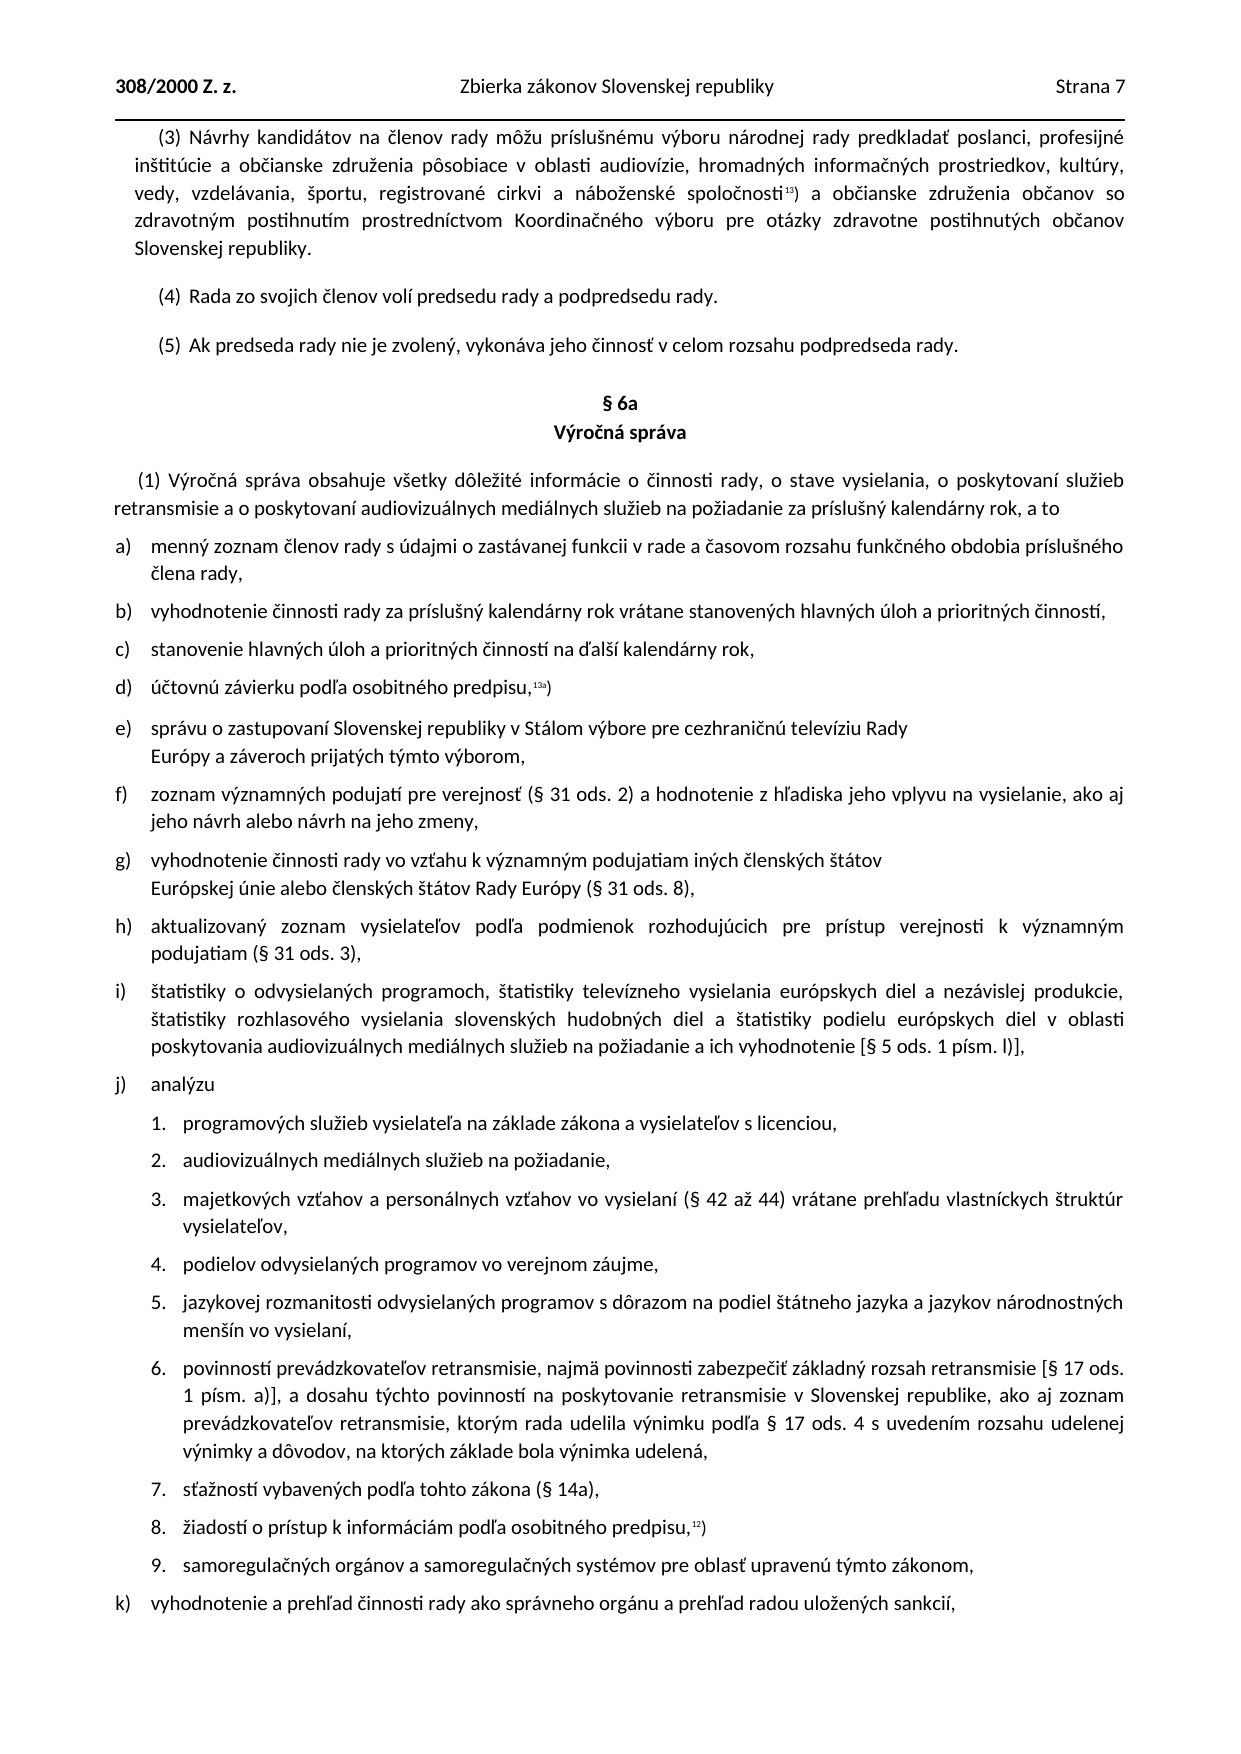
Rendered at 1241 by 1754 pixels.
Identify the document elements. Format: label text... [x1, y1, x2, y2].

list aktualizovaný zoznam vysielateľov podľa podmienok rozhodujúcich pre prístup verejnosti k významným podujatiam (§ 31 ods. 3), [115, 913, 1126, 966]
list programových služieb vysielateľa na základe zákona a vysielateľov s licenciou, [151, 1110, 1126, 1135]
list menný zoznam členov rady s údajmi o zastávanej funkcii v rade a časovom rozsahu funkčného obdobia príslušného člena rady, [115, 533, 1126, 586]
list žiadostí o prístup k informáciám podľa osobitného predpisu,12) [151, 1514, 1126, 1539]
list povinností prevádzkovateľov retransmisie, najmä povinnosti zabezpečiť základný rozsah retransmisie [§ 17 ods. 1 písm. a)], a dosahu týchto povinností na poskytovanie retransmisie v Slovenskej republike, ako aj zoznam prevádzkovateľov retransmisie, ktorým rada udelila výnimku podľa § 17 ods. 4 s uvedením rozsahu udelenej výnimky a dôvodov, na ktorých základe bola výnimka udelená, [151, 1355, 1126, 1463]
text (1) Výročná správa obsahuje všetky dôležité informácie o činnosti rady, o stave vysielania, o poskytovaní služieb retransmisie a o poskytovaní audiovizuálnych mediálnych služieb na požiadanie za príslušný kalendárny rok, a to [113, 467, 1126, 520]
list Ak predseda rady nie je zvolený, vykonáva jeho činnosť v celom rozsahu podpredseda rady. [134, 333, 1126, 358]
list Návrhy kandidátov na členov rady môžu príslušnému výboru národnej rady predkladať poslanci, profesijné inštitúcie a občianske združenia pôsobiace v oblasti audiovízie, hromadných informačných prostriedkov, kultúry, vedy, vzdelávania, športu, registrované cirkvi a náboženské spoločnosti13) a občianske združenia občanov so zdravotným postihnutím prostredníctvom Koordinačného výboru pre otázky zdravotne postihnutých občanov Slovenskej republiky. [134, 101, 1126, 260]
list podielov odvysielaných programov vo verejnom záujme, [151, 1251, 1126, 1277]
list majetkových vzťahov a personálnych vzťahov vo vysielaní (§ 42 až 44) vrátane prehľadu vlastníckych štruktúr vysielateľov, [151, 1186, 1126, 1239]
list účtovnú závierku podľa osobitného predpisu,13a) [115, 674, 1126, 700]
list štatistiky o odvysielaných programoch, štatistiky televízneho vysielania európskych diel a nezávislej produkcie, štatistiky rozhlasového vysielania slovenských hudobných diel a štatistiky podielu európskych diel v oblasti poskytovania audiovizuálnych mediálnych služieb na požiadanie a ich vyhodnotenie [§ 5 ods. 1 písm. l)], [115, 978, 1126, 1059]
text Európy a záveroch prijatých týmto výborom, [151, 743, 1126, 768]
list Rada zo svojich členov volí predsedu rady a podpredsedu rady. [134, 284, 1126, 309]
list zoznam významných podujatí pre verejnosť (§ 31 ods. 2) a hodnotenie z hľadiska jeho vplyvu na vysielanie, ako aj jeho návrh alebo návrh na jeho zmeny, [115, 781, 1126, 834]
list vyhodnotenie činnosti rady za príslušný kalendárny rok vrátane stanovených hlavných úloh a prioritných činností, [115, 598, 1126, 624]
list jazykovej rozmanitosti odvysielaných programov s dôrazom na podiel štátneho jazyka a jazykov národnostných menšín vo vysielaní, [151, 1289, 1126, 1342]
list vyhodnotenie a prehľad činnosti rady ako správneho orgánu a prehľad radou uložených sankcií, [115, 1590, 1126, 1615]
list analýzu [115, 1072, 1126, 1097]
list samoregulačných orgánov a samoregulačných systémov pre oblasť upravenú týmto zákonom, [151, 1552, 1126, 1577]
text § 6a [124, 391, 1116, 416]
list audiovizuálnych mediálnych služieb na požiadanie, [151, 1148, 1126, 1173]
text Európskej únie alebo členských štátov Rady Európy (§ 31 ods. 8), [151, 875, 1126, 900]
list správu o zastupovaní Slovenskej republiky v Stálom výbore pre cezhraničnú televíziu Rady [115, 715, 1126, 741]
text Výročná správa [124, 419, 1116, 444]
list vyhodnotenie činnosti rady vo vzťahu k významným podujatiam iných členských štátov [115, 847, 1126, 872]
list sťažností vybavených podľa tohto zákona (§ 14a), [151, 1476, 1126, 1501]
list stanovenie hlavných úloh a prioritných činností na ďalší kalendárny rok, [115, 637, 1126, 662]
